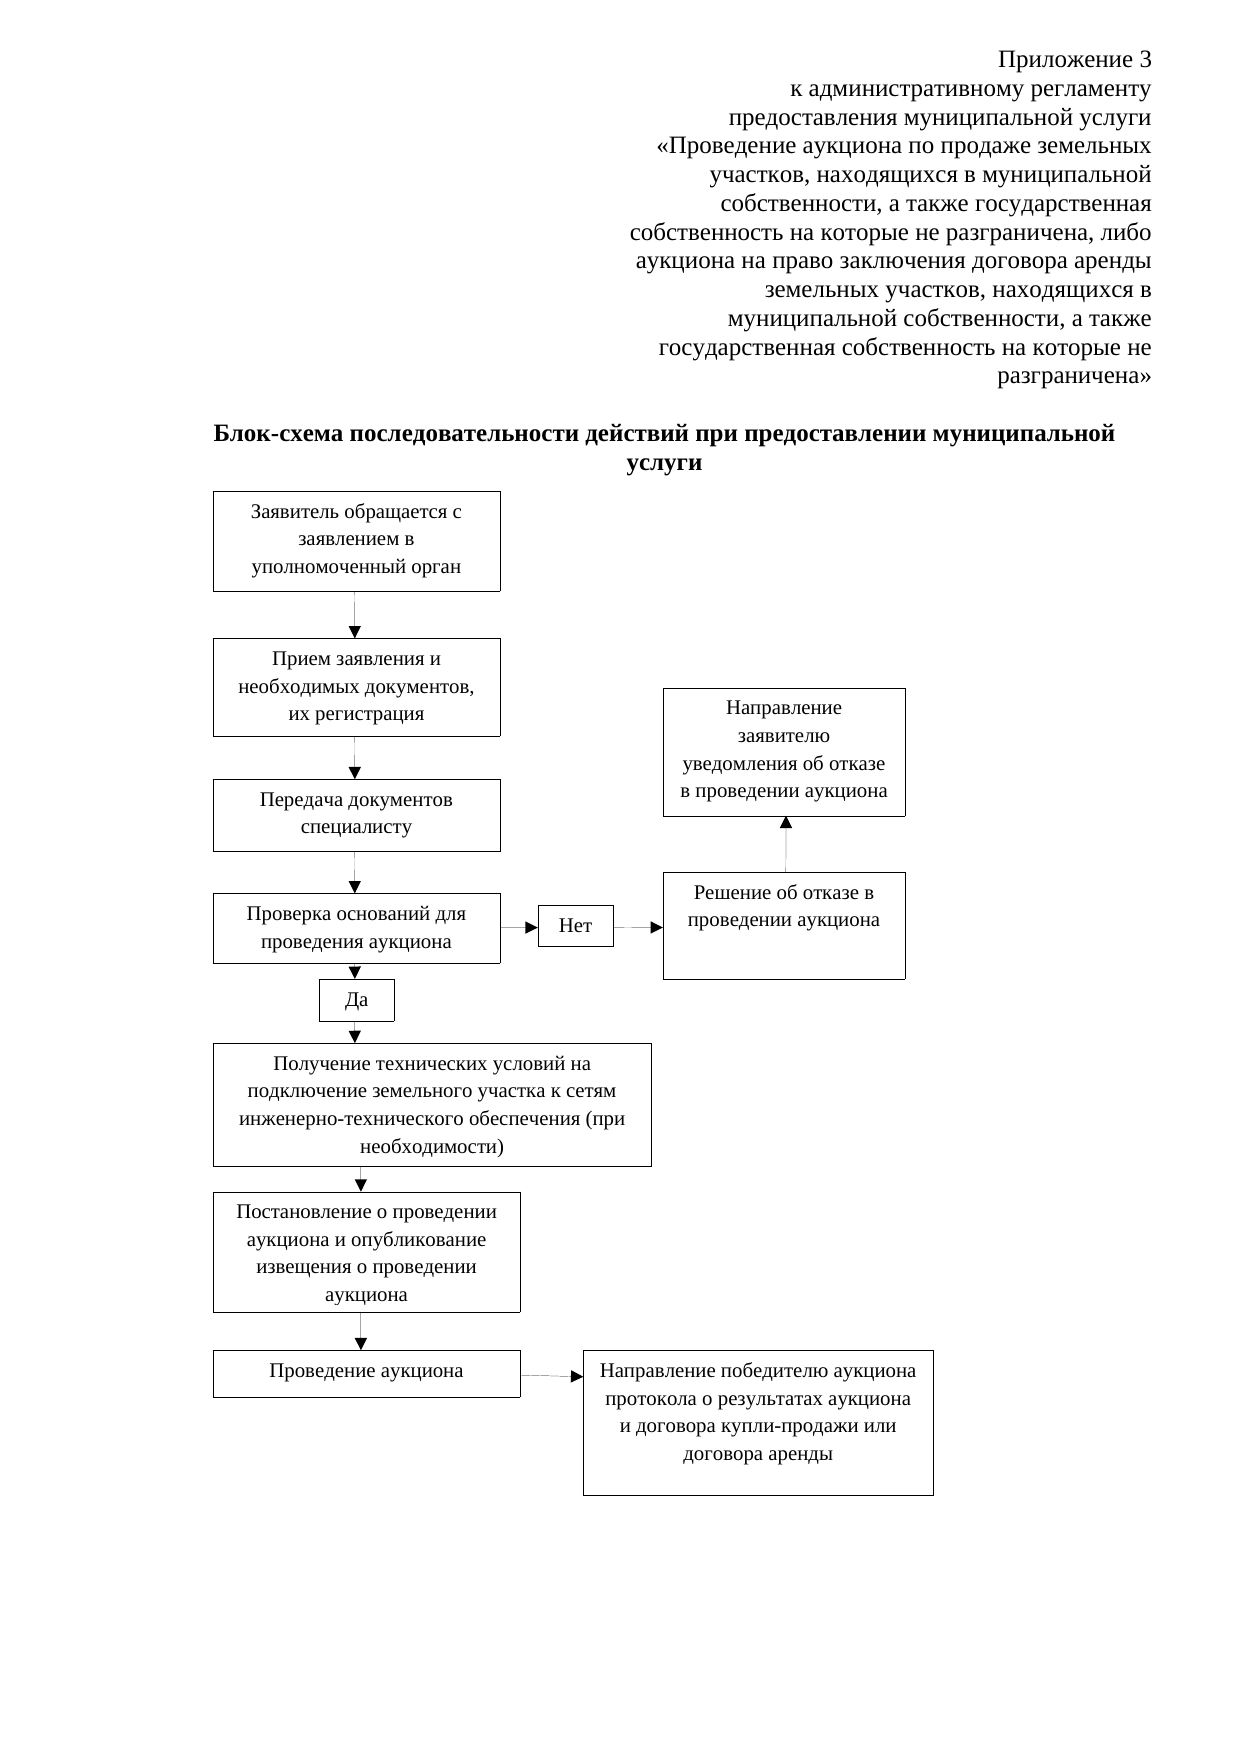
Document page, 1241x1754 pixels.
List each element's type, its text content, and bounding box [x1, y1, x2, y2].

text «Проведение аукциона по продаже земельных участков, находящихся в муниципальной собственности, а также государственная собственность на которые не разграничена, либо аукциона на право заключения договора аренды земельных участков, находящихся в муниципальной собственности, а также государственная собственность на которые не разграничена» [620, 131, 1152, 389]
text предоставления муниципальной услуги [177, 102, 1152, 131]
text Блок-схема последовательности действий при предоставлении муниципальной услуги [177, 418, 1152, 476]
text к административному регламенту [177, 73, 1152, 102]
text Приложение 3 [177, 44, 1152, 73]
